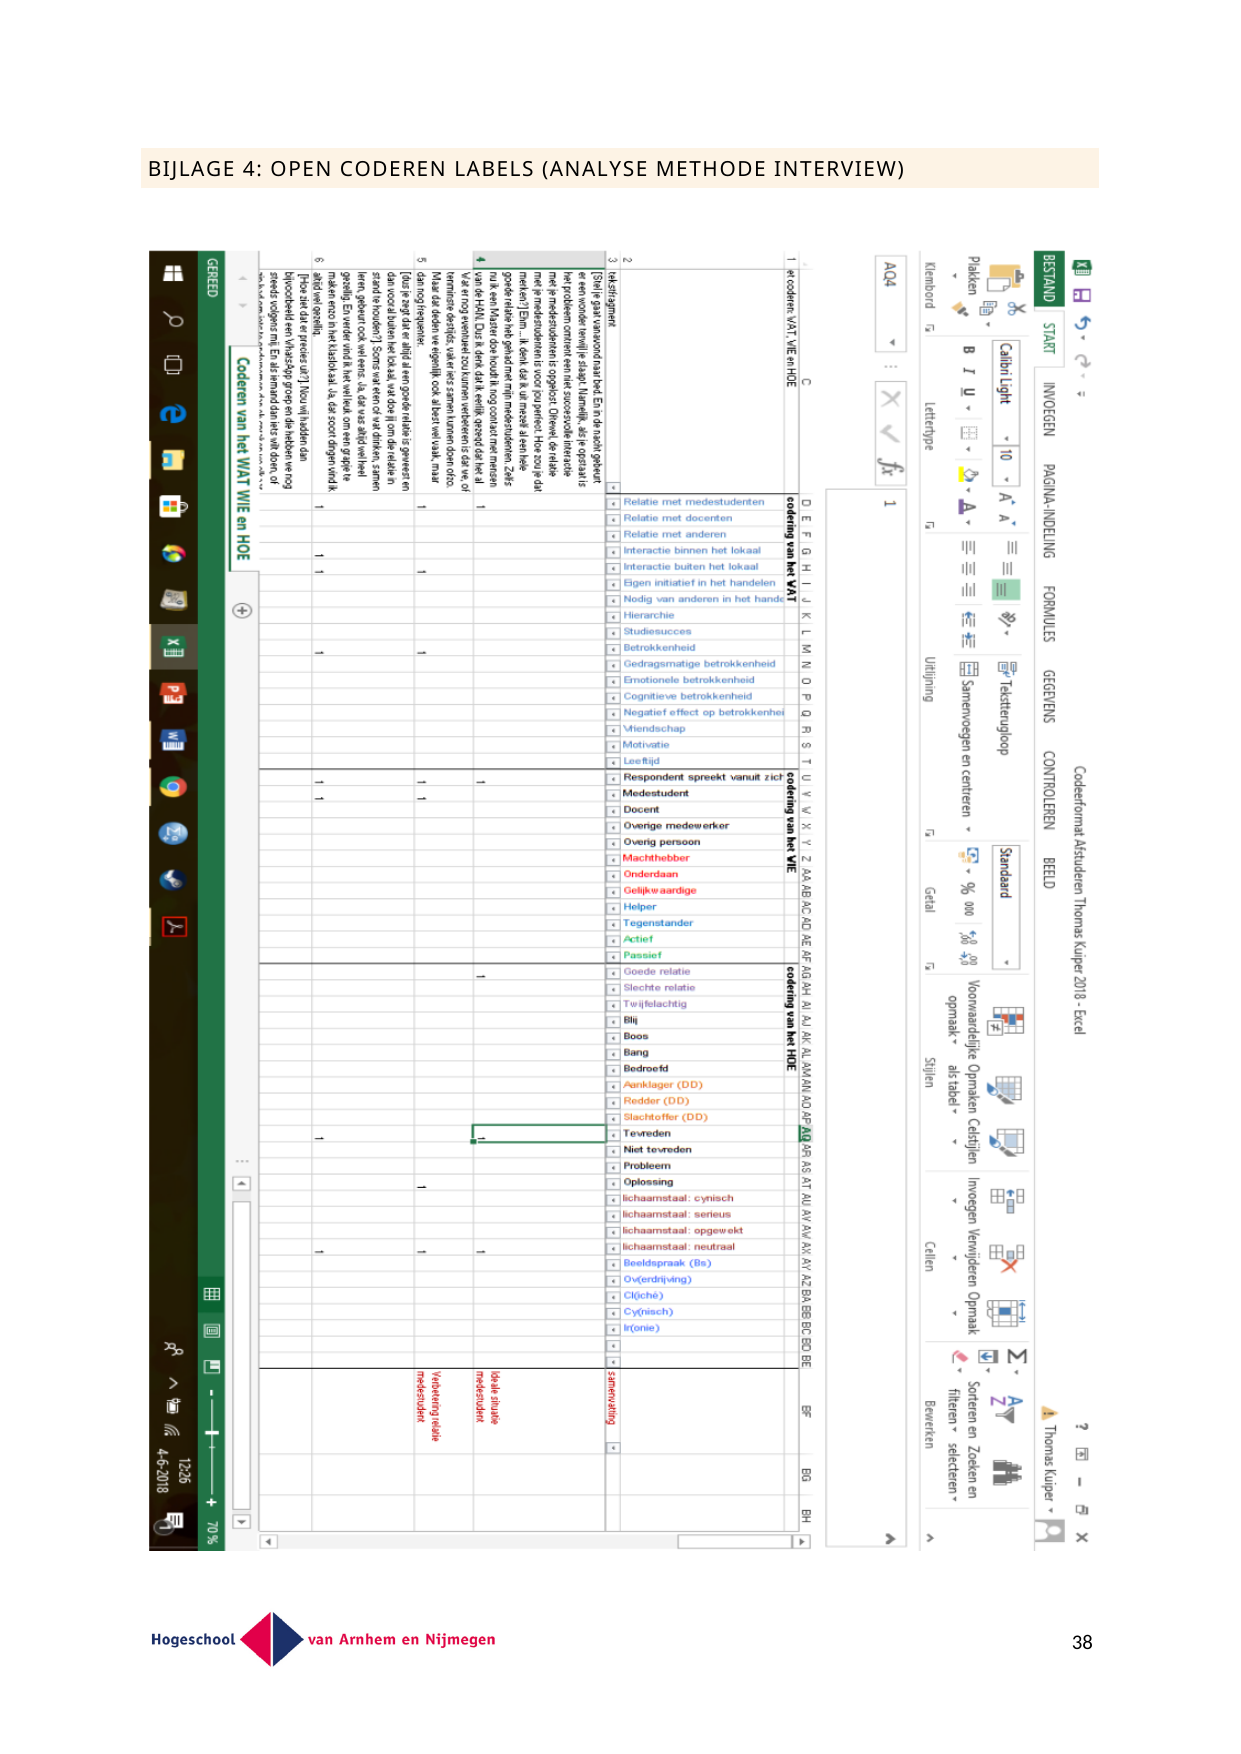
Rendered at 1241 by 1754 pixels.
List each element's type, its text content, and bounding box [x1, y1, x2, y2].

subtitle Bijlage 4: Open coderen labels (analyse methode interview) [148, 154, 1093, 182]
picture [150, 252, 1095, 1551]
picture [110, 1585, 536, 1689]
